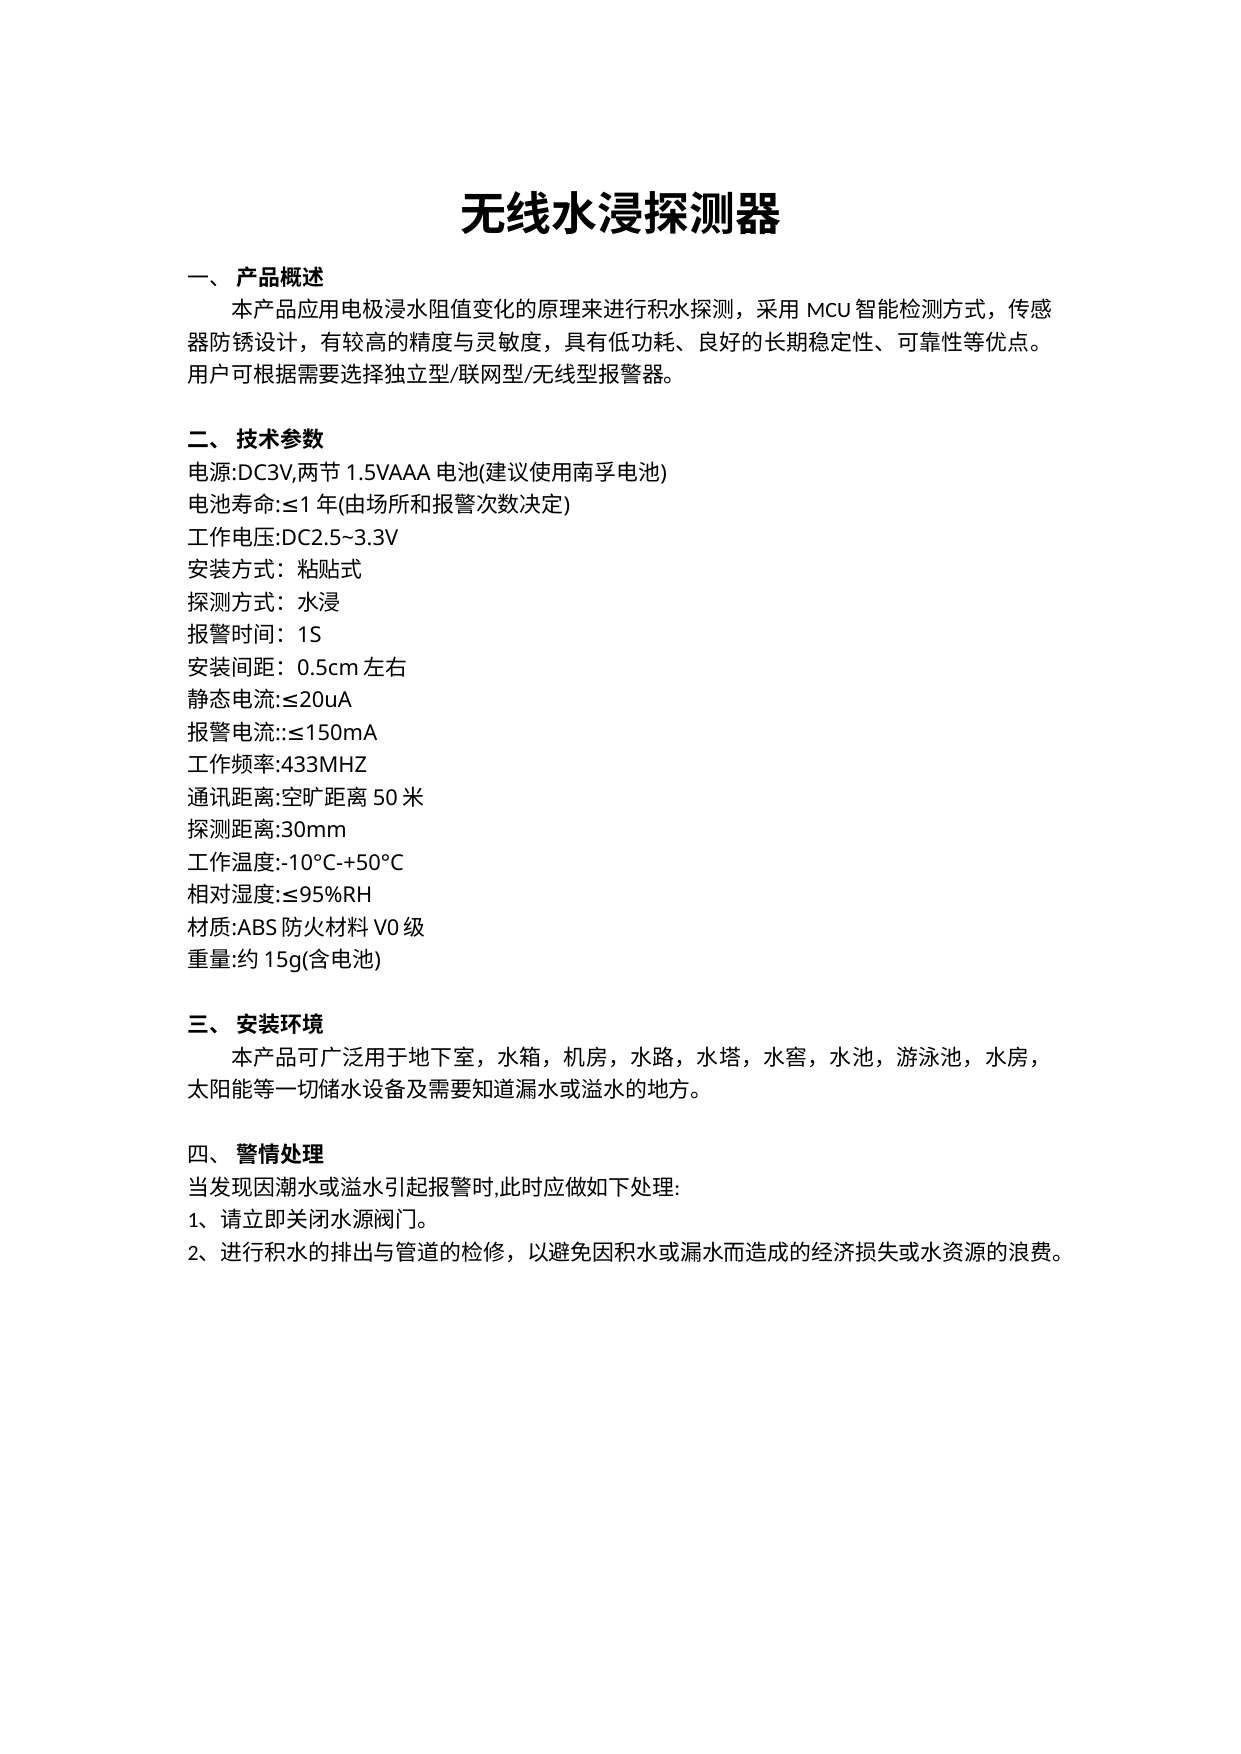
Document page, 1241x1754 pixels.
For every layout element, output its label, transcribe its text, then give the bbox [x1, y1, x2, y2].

list 产品概述 [187, 259, 1053, 292]
list 本产品可广泛用于地下室，水箱，机房，水路，水塔，水窖，水池，游泳池，水房，太阳能等一切储水设备及需要知道漏水或溢水的地方。 [187, 1039, 1053, 1104]
list 重量:约15g(含电池) [187, 942, 1053, 974]
text 当发现因潮水或溢水引起报警时,此时应做如下处理: [187, 1169, 1053, 1202]
list 材质:ABS防火材料V0级 [187, 909, 1053, 942]
text 1、请立即关闭水源阀门。 [187, 1202, 1053, 1234]
text 本产品应用电极浸水阻值变化的原理来进行积水探测，采用MCU智能检测方式，传感器防锈设计，有较高的精度与灵敏度，具有低功耗、良好的长期稳定性、可靠性等优点。用户可根据需要选择独立型/联网型/无线型报警器。 [187, 292, 1053, 389]
list 工作频率:433MHZ [187, 747, 1053, 779]
list 通讯距离:空旷距离50米 [187, 779, 1053, 812]
text 2、进行积水的排出与管道的检修，以避免因积水或漏水而造成的经济损失或水资源的浪费。 [187, 1234, 1053, 1267]
list 报警时间：1S [187, 617, 1053, 649]
list 静态电流:≤20uA [187, 682, 1053, 714]
list 相对湿度:≤95%RH [187, 877, 1053, 909]
list 电源:DC3V,两节1.5VAAA电池(建议使用南孚电池) [187, 454, 1053, 487]
list 报警电流::≤150mA [187, 714, 1053, 747]
text 无线水浸探测器 [187, 162, 1053, 259]
list 探测方式：水浸 [187, 584, 1053, 617]
list 电池寿命:≤1年(由场所和报警次数决定) [187, 487, 1053, 519]
list 安装间距：0.5cm左右 [187, 649, 1053, 682]
list 警情处理 [187, 1137, 1053, 1169]
list 工作电压:DC2.5~3.3V [187, 519, 1053, 552]
list 安装方式：粘贴式 [187, 552, 1053, 584]
list 安装环境 [187, 1007, 1053, 1039]
list 探测距离:30mm [187, 812, 1053, 844]
list 工作温度:-10°C-+50°C [187, 844, 1053, 877]
list 技术参数 [187, 422, 1053, 454]
